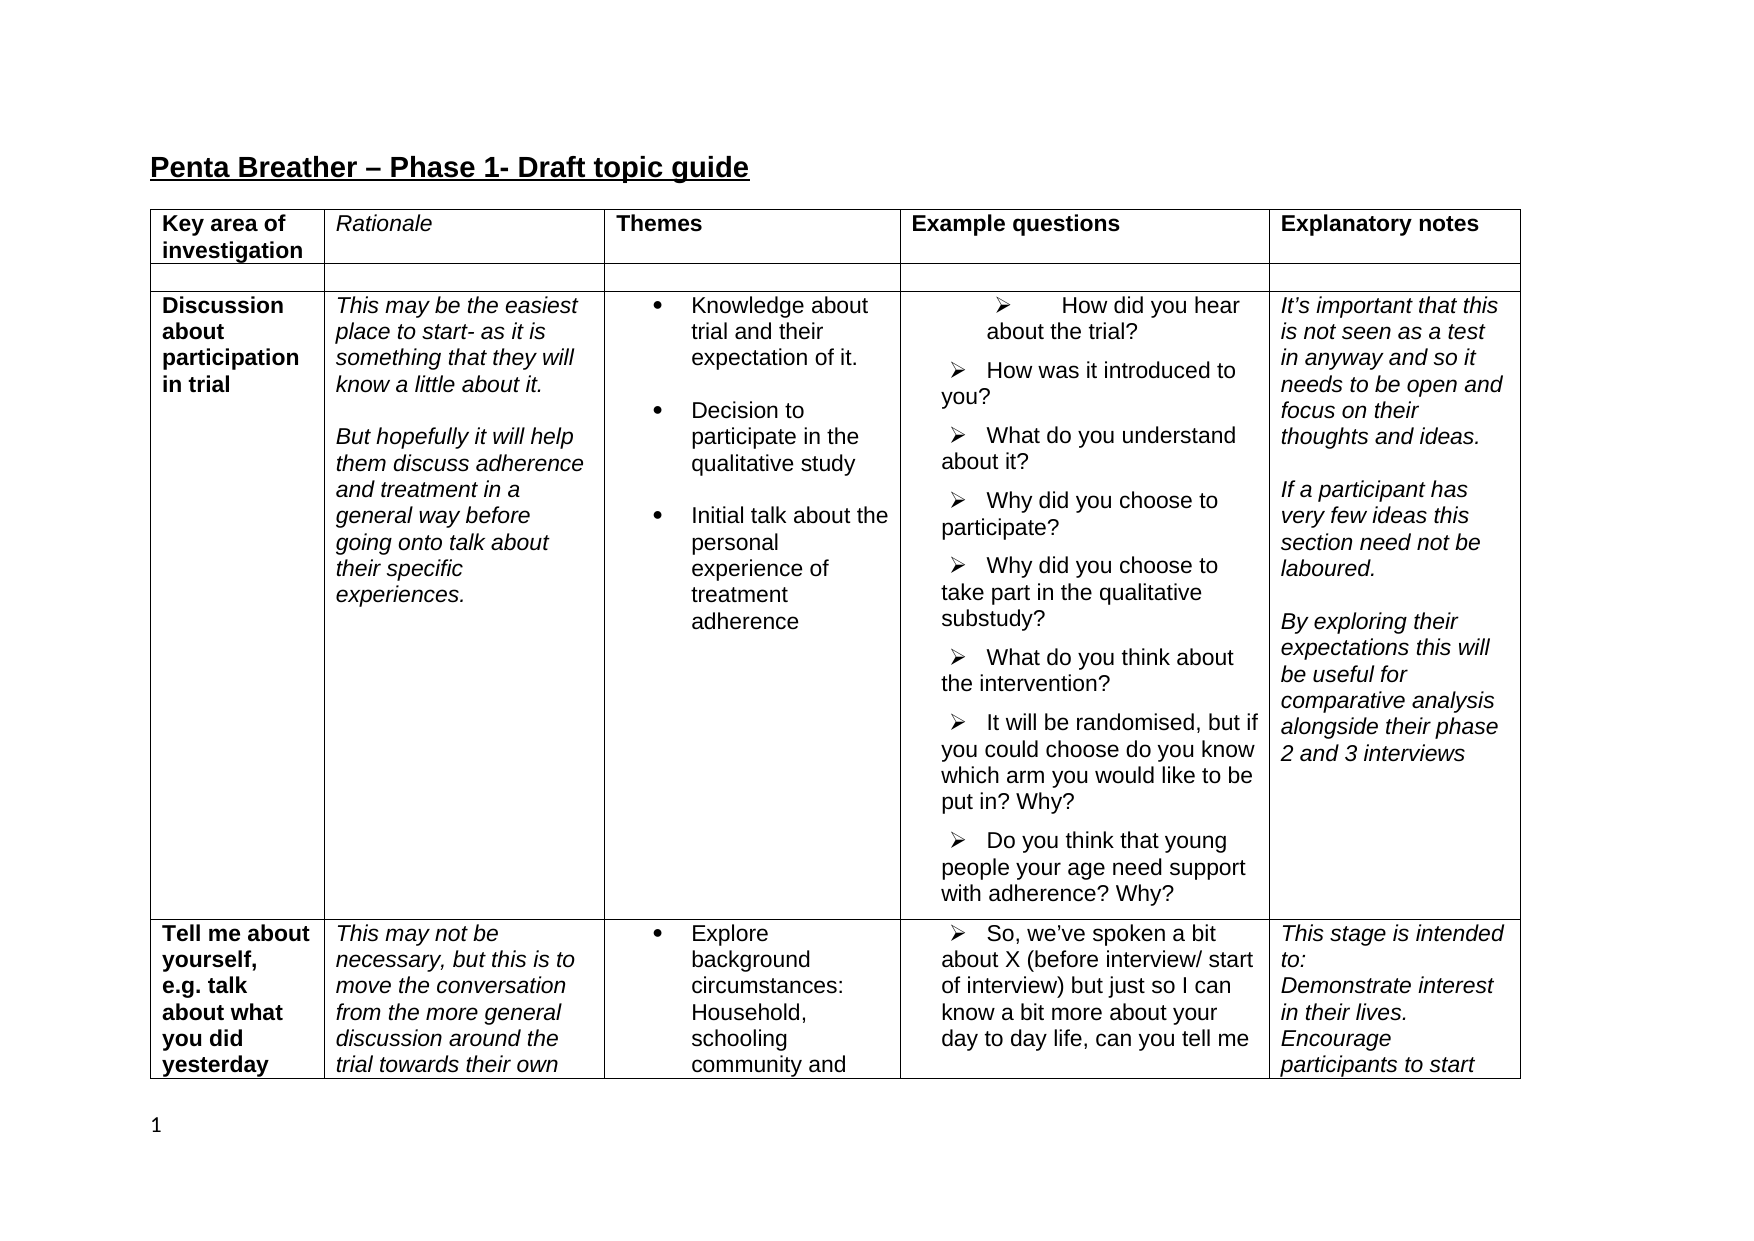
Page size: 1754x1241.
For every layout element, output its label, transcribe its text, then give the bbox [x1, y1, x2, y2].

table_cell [325, 920, 604, 1078]
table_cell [901, 920, 1269, 1078]
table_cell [605, 920, 900, 1078]
table_cell This may be the easiest place to start- as it is something that they will know a little about it. But hopefully it will help them discuss adherence and treatment in a general way before going onto talk about their specific experiences. [325, 292, 604, 919]
text Penta Breather – Phase 1- Draft topic guide [150, 150, 1604, 183]
table_cell It’s important that this is not seen as a test in anyway and so it needs to be open and focus on their thoughts and ideas. If a participant has very few ideas this section need not be laboured. By exploring their expectations this will be useful for comparative analysis alongside their phase 2 and 3 interviews [1270, 292, 1520, 919]
table_cell How did you hear about the trial? How was it introduced to you? What do you understand about it? Why did you choose to participate? Why did you choose to take part in the qualitative substudy? What do you think about the intervention? It will be randomised, but if you could choose do you know which arm you would like to be put in? Why? Do you think that young people your age need support with adherence? Why? [901, 292, 1269, 919]
table_cell [325, 264, 604, 291]
table_cell [605, 264, 900, 291]
table_header Explanatory notes [1270, 210, 1520, 263]
table_header Rationale [325, 210, 604, 263]
table_cell [1270, 264, 1520, 291]
table_header Example questions [901, 210, 1269, 263]
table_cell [151, 920, 324, 1078]
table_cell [1270, 920, 1520, 1078]
table_cell [901, 264, 1269, 291]
table_cell Discussion about participation in trial [151, 292, 324, 919]
table_header Themes [605, 210, 900, 263]
table_cell [151, 264, 324, 291]
table_header Key area of investigation [151, 210, 324, 263]
table_cell Knowledge about trial and their expectation of it. Decision to participate in the qualitative study Initial talk about the personal experience of treatment adherence [605, 292, 900, 919]
